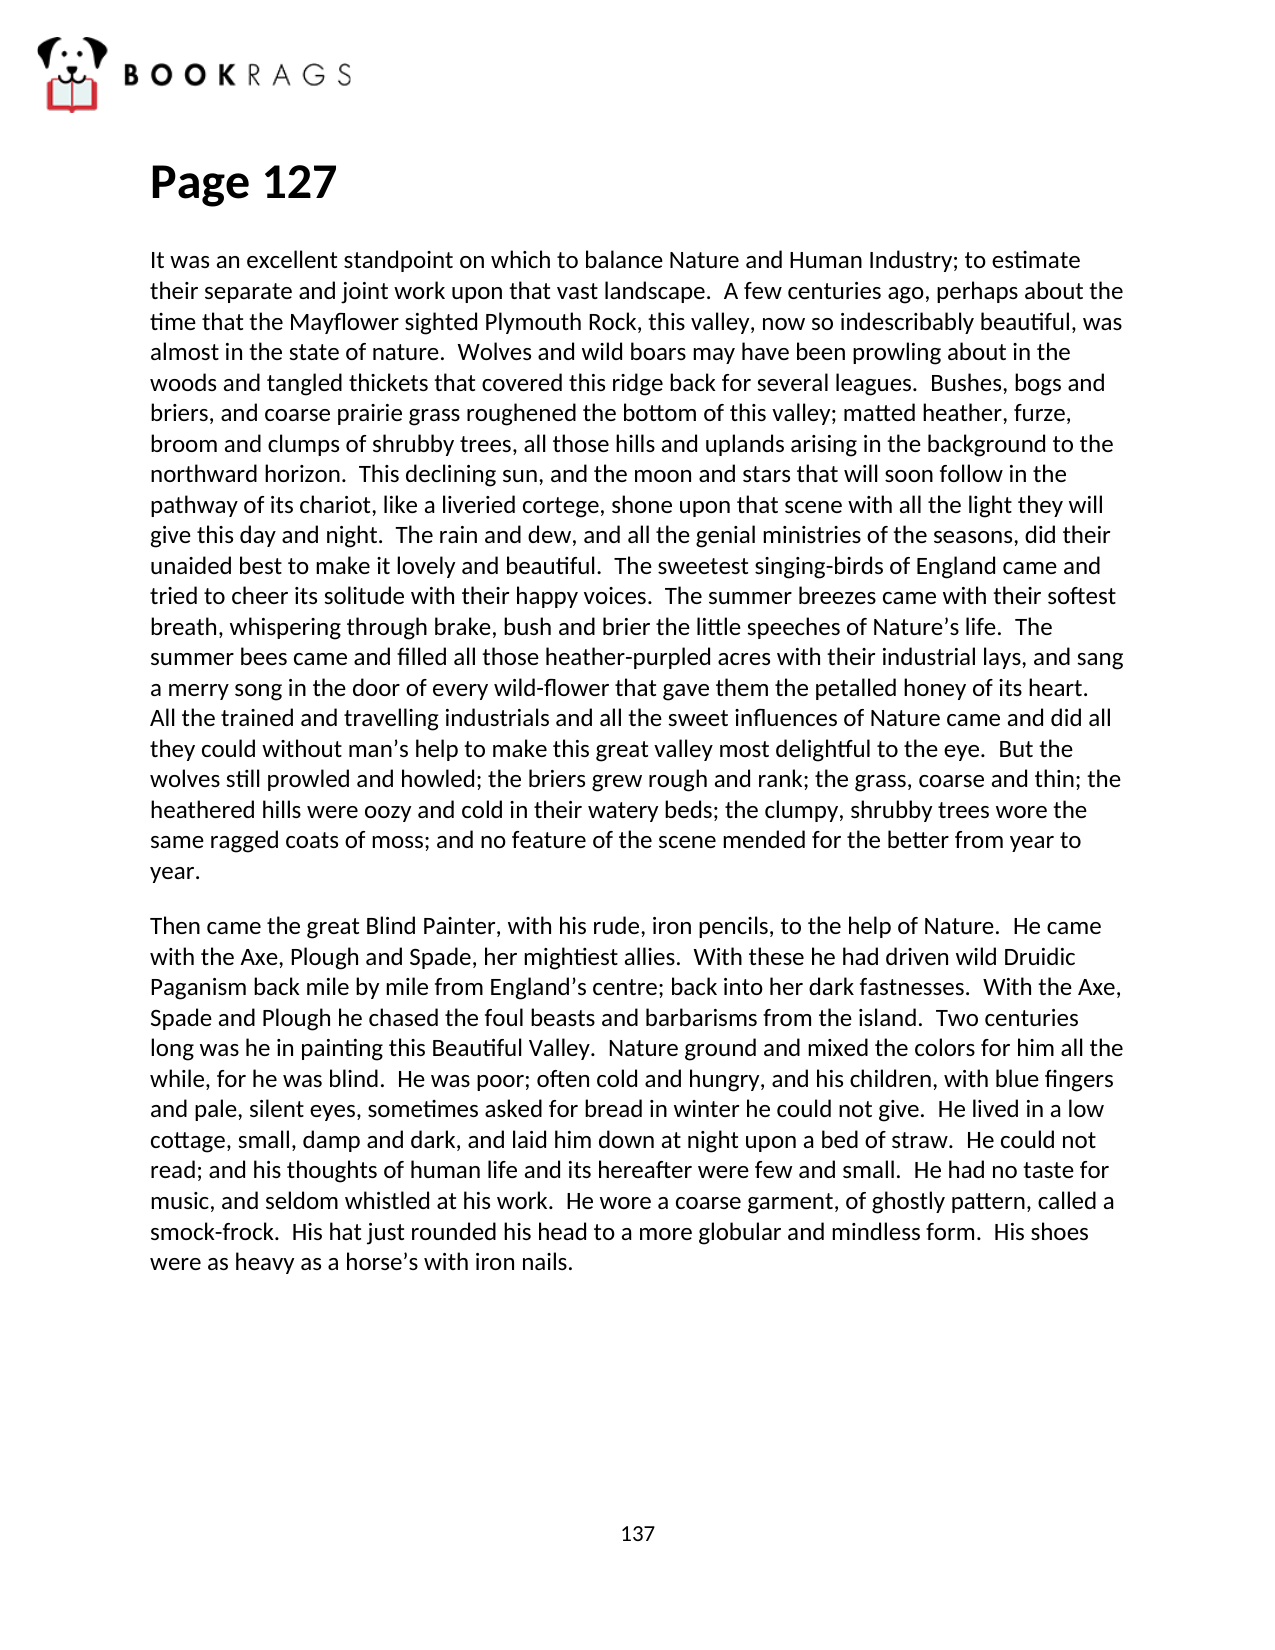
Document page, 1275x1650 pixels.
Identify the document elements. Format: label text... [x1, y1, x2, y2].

text Page 127 [150, 150, 1125, 211]
text Then came the great Blind Painter, with his rude, iron pencils, to the help of Nature. He came with the Axe, Plough and Spade, her mightiest allies. With these he had driven wild Druidic Paganism back mile by mile from England’s centre; back into her dark fastnesses. With the Axe, Spade and Plough he chased the foul beasts and barbarisms from the island. Two centuries long was he in painting this Beautiful Valley. Nature ground and mixed the colors for him all the while, for he was blind. He was poor; often cold and hungry, and his children, with blue fingers and pale, silent eyes, sometimes asked for bread in winter he could not give. He lived in a low cottage, small, damp and dark, and laid him down at night upon a bed of straw. He could not read; and his thoughts of human life and its hereafter were few and small. He had no taste for music, and seldom whistled at his work. He wore a coarse garment, of ghostly pattern, called a smock-frock. His hat just rounded his head to a more globular and mindless form. His shoes were as heavy as a horse’s with iron nails. [150, 911, 1125, 1277]
picture [37, 37, 351, 113]
text It was an excellent standpoint on which to balance Nature and Human Industry; to estimate their separate and joint work upon that vast landscape. A few centuries ago, perhaps about the time that the Mayflower sighted Plymouth Rock, this valley, now so indescribably beautiful, was almost in the state of nature. Wolves and wild boars may have been prowling about in the woods and tangled thickets that covered this ridge back for several leagues. Bushes, bogs and briers, and coarse prairie grass roughened the bottom of this valley; matted heather, furze, broom and clumps of shrubby trees, all those hills and uplands arising in the background to the northward horizon. This declining sun, and the moon and stars that will soon follow in the pathway of its chariot, like a liveried cortege, shone upon that scene with all the light they will give this day and night. The rain and dew, and all the genial ministries of the seasons, did their unaided best to make it lovely and beautiful. The sweetest singing-birds of England came and tried to cheer its solitude with their happy voices. The summer breezes came with their softest breath, whispering through brake, bush and brier the little speeches of Nature’s life. The summer bees came and filled all those heather-purpled acres with their industrial lays, and sang a merry song in the door of every wild-flower that gave them the petalled honey of its heart. All the trained and travelling industrials and all the sweet influences of Nature came and did all they could without man’s help to make this great valley most delightful to the eye. But the wolves still prowled and howled; the briers grew rough and rank; the grass, coarse and thin; the heathered hills were oozy and cold in their watery beds; the clumpy, shrubby trees wore the same ragged coats of moss; and no feature of the scene mended for the better from year to year. [150, 244, 1125, 886]
